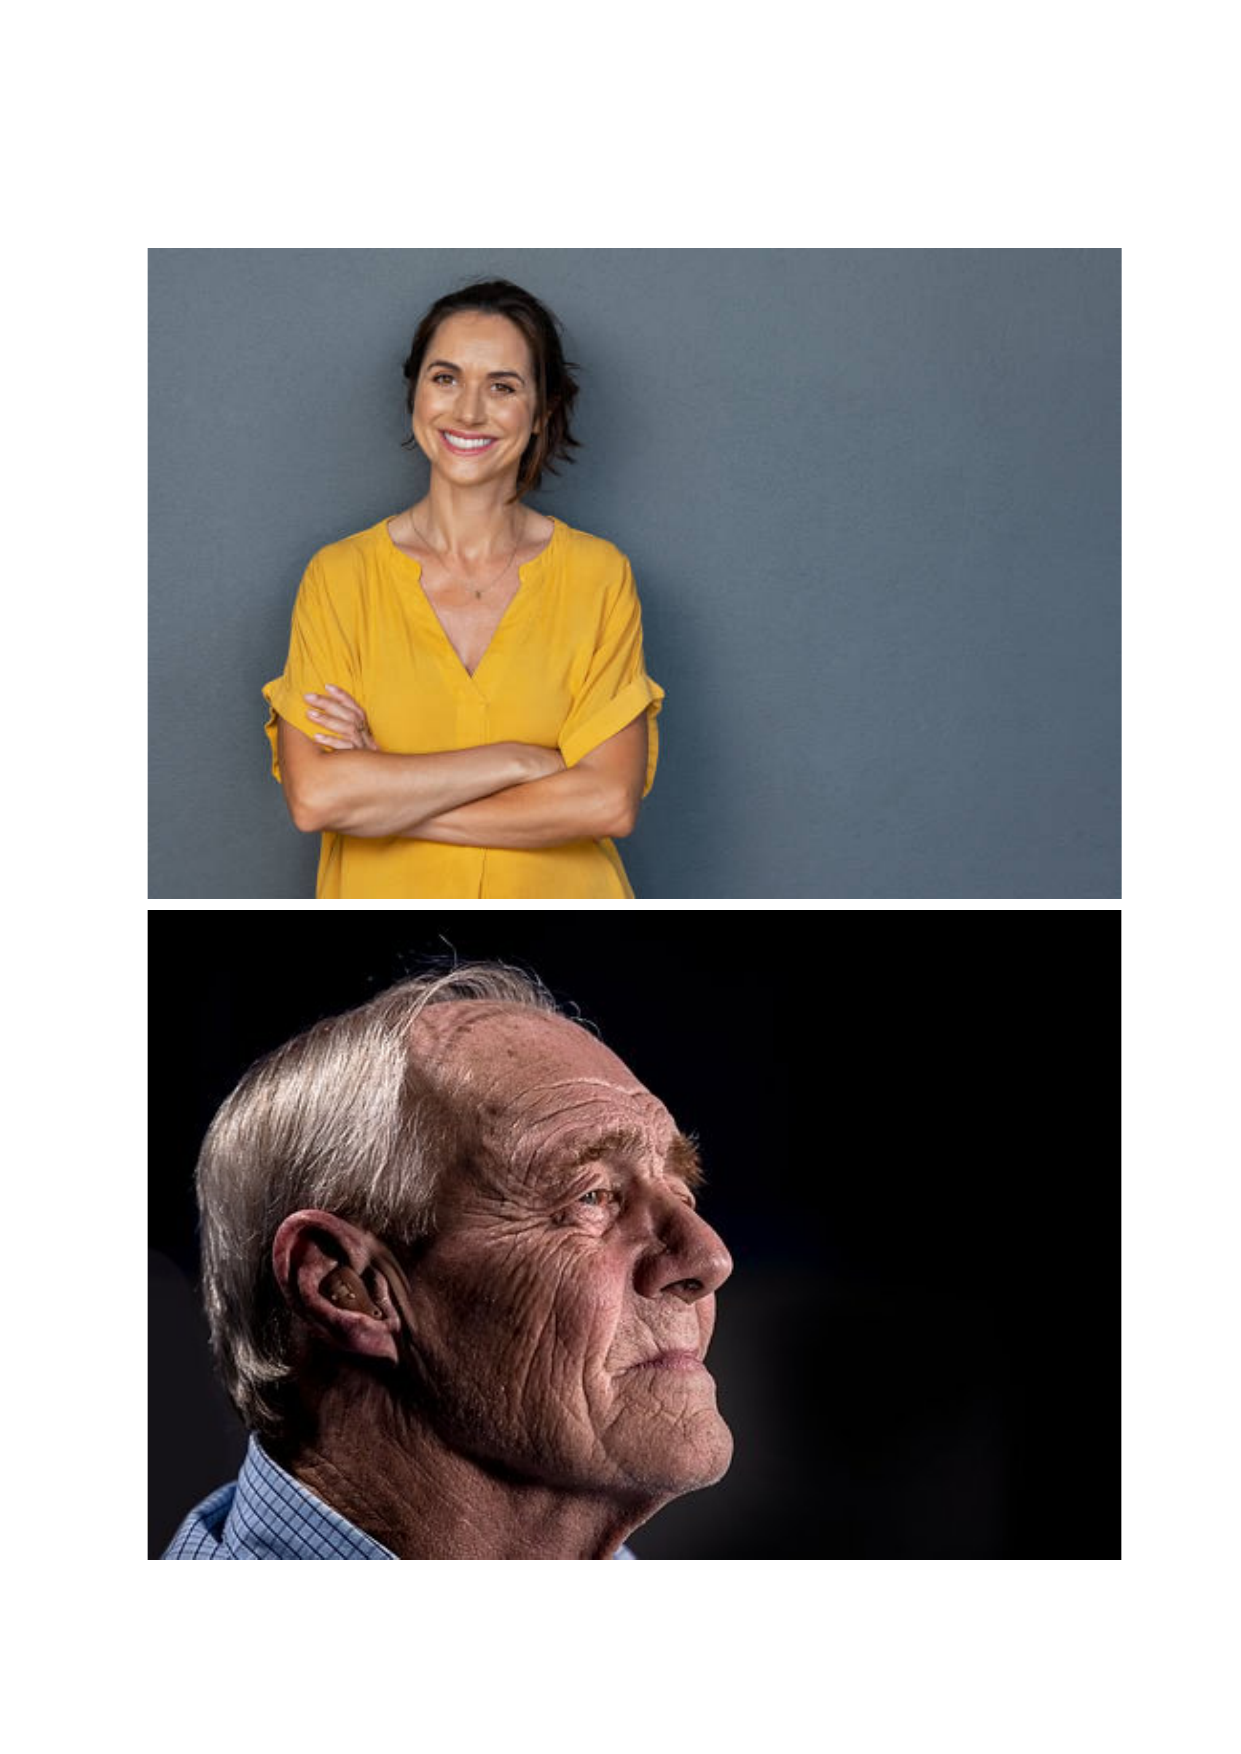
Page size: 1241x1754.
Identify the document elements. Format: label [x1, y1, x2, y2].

picture [147, 248, 1122, 899]
picture [147, 910, 1122, 1560]
